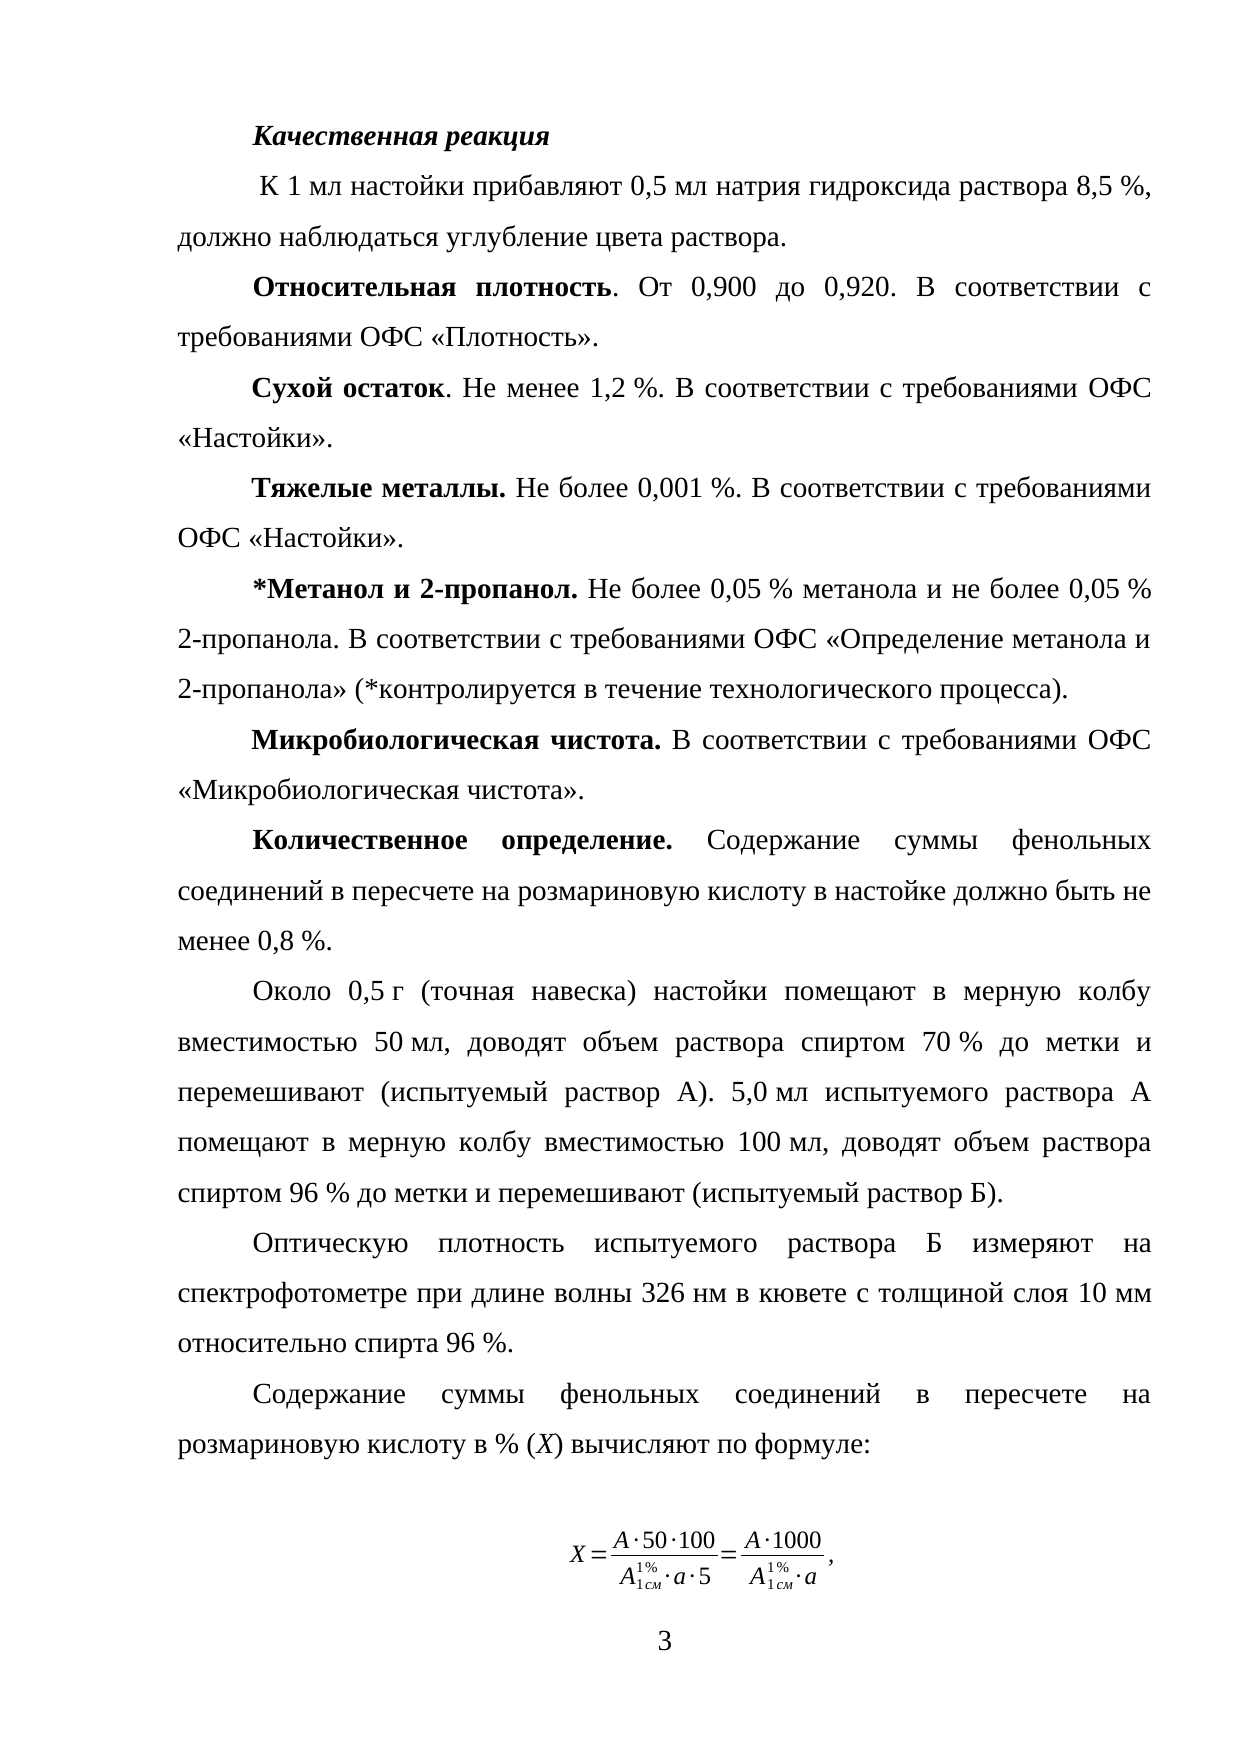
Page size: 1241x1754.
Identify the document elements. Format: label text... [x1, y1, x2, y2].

text *Метанол и 2-пропанол. Не более 0,05 % метанола и не более 0,05 % 2-пропанола. В соответствии с требованиями ОФС «Определение метанола и 2-пропанола» (*контролируется в течение технологического процесса). [177, 571, 1152, 705]
text Содержание суммы фенольных соединений в пересчете на розмариновую кислоту в % (Х) вычисляют по формуле: [177, 1376, 1152, 1460]
text К 1 мл настойки прибавляют 0,5 мл натрия гидроксида раствора 8,5 %, должно наблюдаться углубление цвета раствора. [177, 168, 1152, 252]
text Тяжелые металлы. Не более 0,001 %. В соответствии с требованиями ОФС «Настойки». [177, 470, 1152, 554]
text Количественное определение. Содержание суммы фенольных соединений в пересчете на розмариновую кислоту в настойке должно быть не менее 0,8 %. [177, 822, 1152, 957]
text Относительная плотность. От 0,900 до 0,920. В соответствии с требованиями ОФС «Плотность». [177, 269, 1152, 353]
text Качественная реакция [177, 118, 1152, 152]
text Около 0,5 г (точная навеска) настойки помещают в мерную колбу вместимостью 50 мл, доводят объем раствора спиртом 70 % до метки и перемешивают (испытуемый раствор А). 5,0 мл испытуемого раствора А помещают в мерную колбу вместимостью 100 мл, доводят объем раствора спиртом 96 % до метки и перемешивают (испытуемый раствор Б). [177, 973, 1152, 1208]
text Микробиологическая чистота. В соответствии с требованиями ОФС «Микробиологическая чистота». [177, 722, 1152, 806]
text Оптическую плотность испытуемого раствора Б измеряют на спектрофотометре при длине волны 326 нм в кювете с толщиной слоя 10 мм относительно спирта 96 %. [177, 1225, 1152, 1359]
text Сухой остаток. Не менее 1,2 %. В соответствии с требованиями ОФС «Настойки». [177, 370, 1152, 453]
